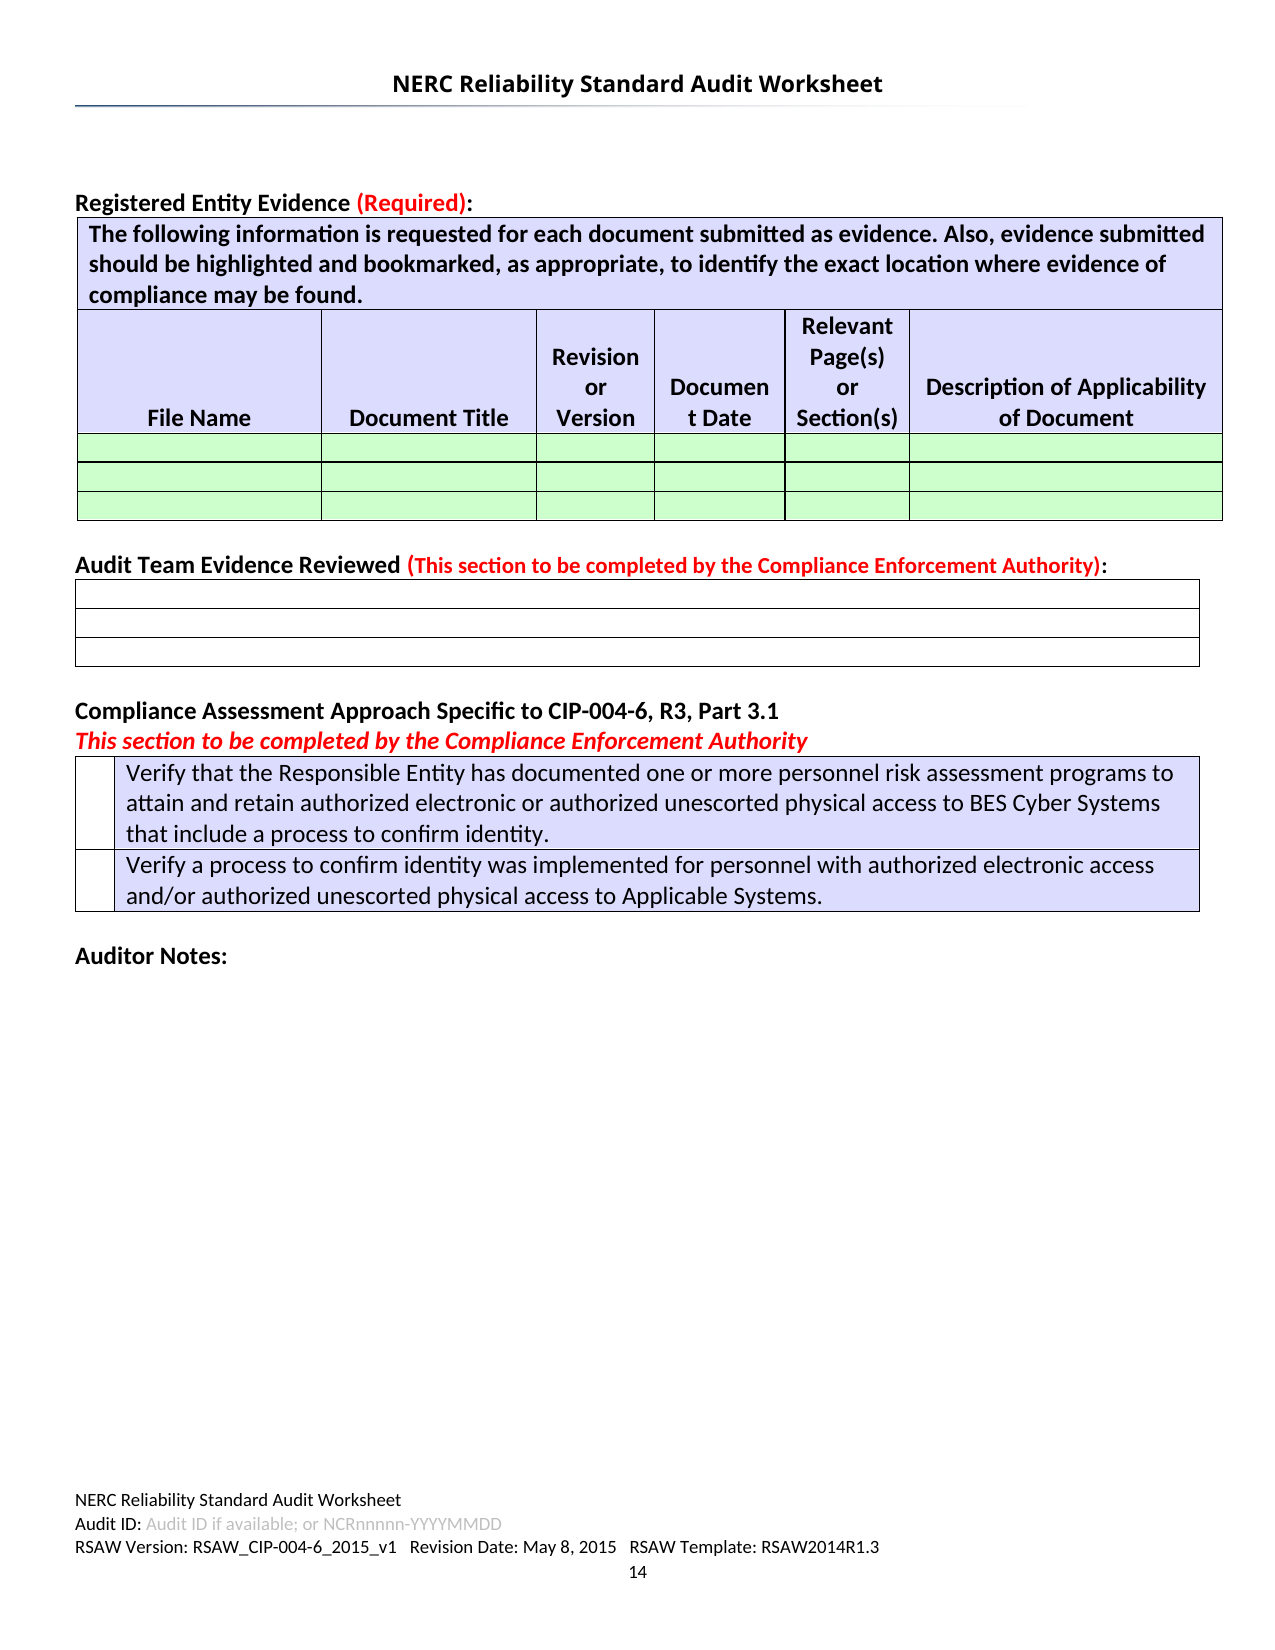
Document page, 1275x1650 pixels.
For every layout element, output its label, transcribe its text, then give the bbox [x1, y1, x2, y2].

table_header Verify that the Responsible Entity has documented one or more personnel risk assessment programs to attain and retain authorized electronic or authorized unescorted physical access to BES Cyber Systems that include a process to confirm identity. [115, 757, 1199, 848]
table_header The following information is requested for each document submitted as evidence. Also, evidence submitted should be highlighted and bookmarked, as appropriate, to identify the exact location where evidence of compliance may be found. [78, 218, 1222, 309]
text Compliance Assessment Approach Specific to CIP-004-6, R3, Part 3.1 [75, 698, 1200, 725]
picture [75, 105, 1052, 114]
table_cell Revision or Version [537, 310, 654, 432]
table_cell [655, 463, 784, 491]
text Registered Entity Evidence (Required): [75, 189, 1200, 217]
table_cell Document Title [322, 310, 536, 432]
table_cell File Name [78, 310, 321, 432]
table_cell [537, 434, 654, 461]
table_cell [910, 492, 1222, 519]
table_cell [910, 434, 1222, 461]
table_cell [76, 638, 1199, 666]
table_header [76, 757, 114, 848]
text Auditor Notes: [75, 942, 1200, 970]
text Audit Team Evidence Reviewed (This section to be completed by the Compliance Enforcement Authority): [75, 551, 1200, 579]
text This section to be completed by the Compliance Enforcement Authority [75, 725, 1200, 756]
table_cell [537, 492, 654, 519]
table_cell Verify a process to confirm identity was implemented for personnel with authorized electronic access and/or authorized unescorted physical access to Applicable Systems. [115, 850, 1199, 911]
table_cell [76, 609, 1199, 637]
table_header [76, 580, 1199, 608]
table_cell [537, 463, 654, 491]
table_cell [786, 463, 909, 491]
table_cell [655, 434, 784, 461]
table_cell [78, 492, 321, 519]
table_cell [786, 434, 909, 461]
table_cell [78, 434, 321, 461]
table_cell [655, 492, 784, 519]
table_cell [322, 434, 536, 461]
table_cell Document Date [655, 310, 784, 432]
table_cell [76, 850, 114, 911]
table_cell Relevant Page(s) or Section(s) [786, 310, 909, 432]
table_cell [786, 492, 909, 519]
table_cell [322, 463, 536, 491]
table_cell [910, 463, 1222, 491]
table_cell [322, 492, 536, 519]
table_cell Description of Applicability of Document [910, 310, 1222, 432]
table_cell [78, 463, 321, 491]
